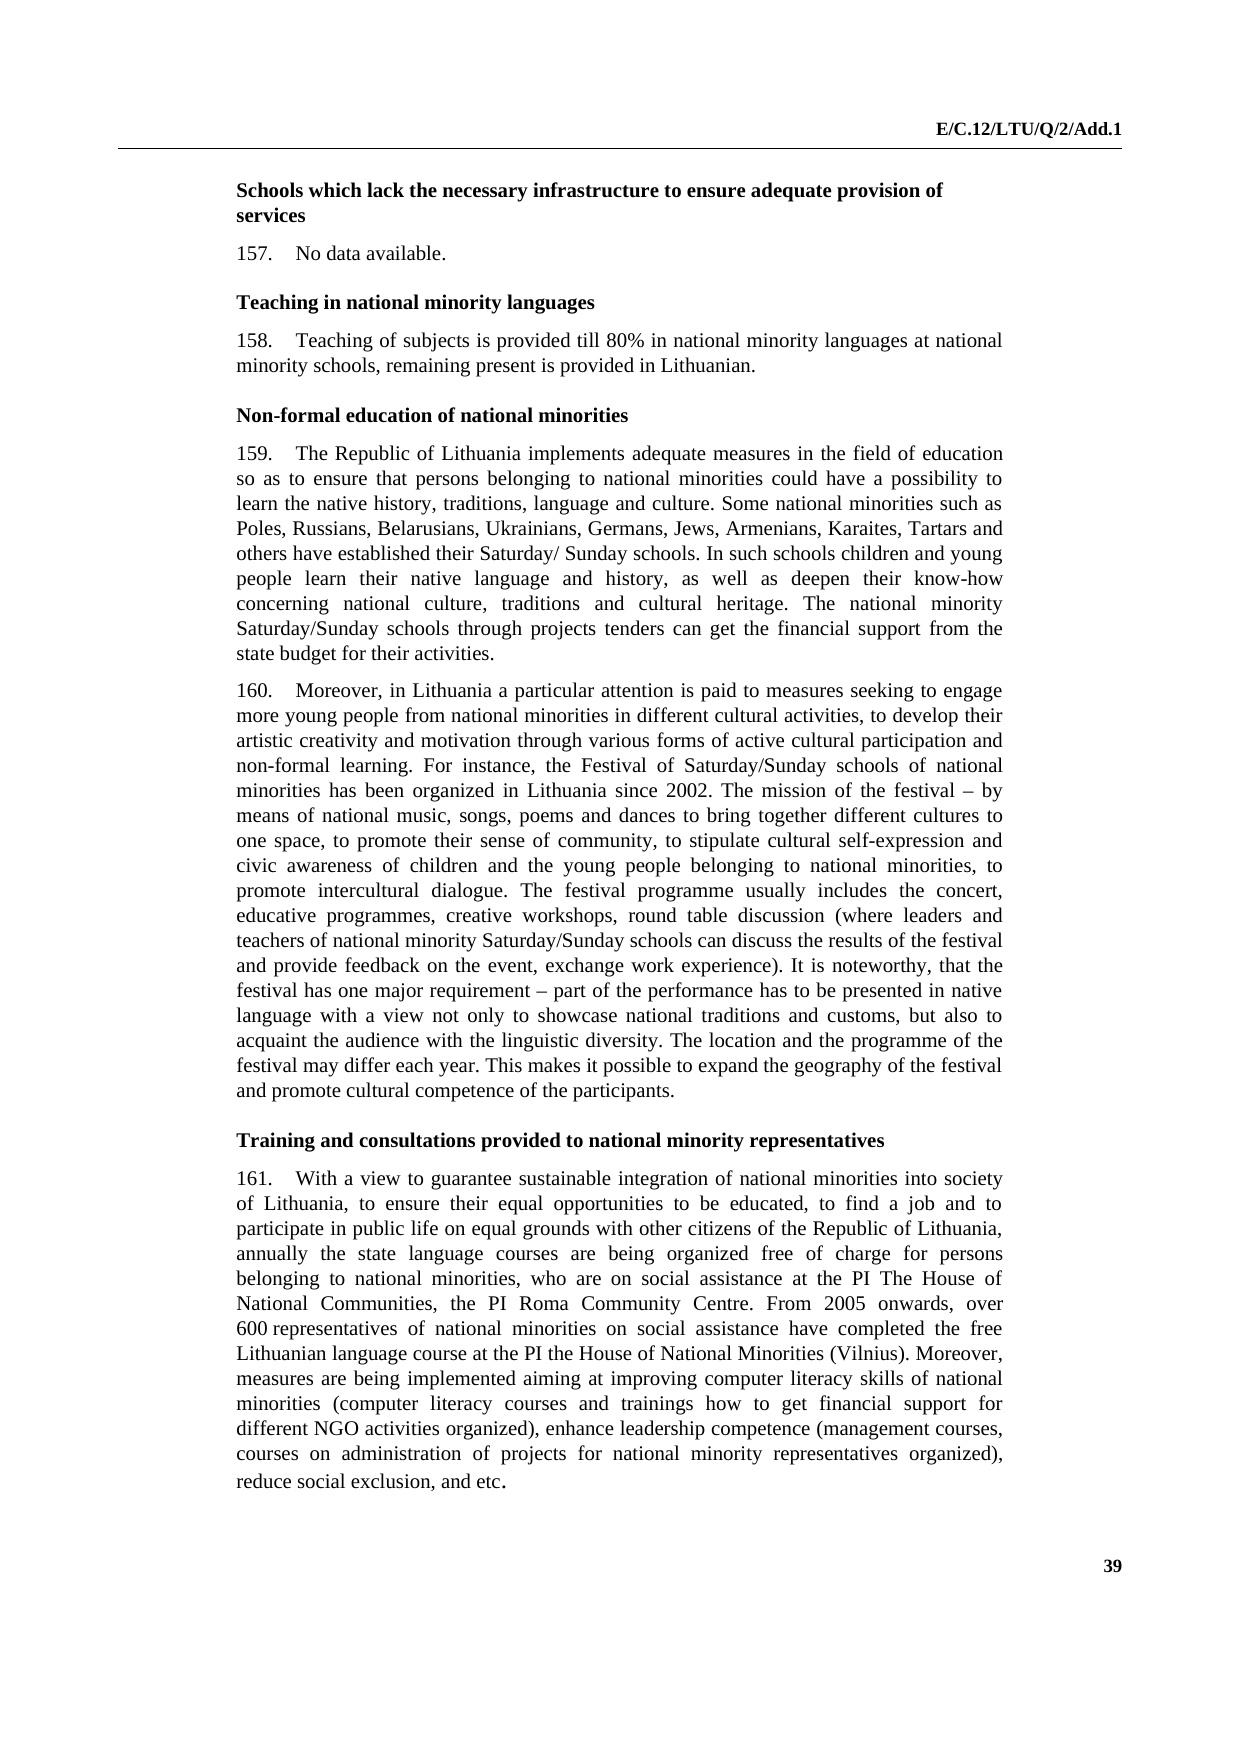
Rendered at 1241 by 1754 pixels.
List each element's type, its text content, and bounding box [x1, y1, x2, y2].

text Training and consultations provided to national minority representatives [118, 1127, 1004, 1152]
text 159. The Republic of implements adequate measures in the field of education so as to ensure that persons belonging to national minorities could have a possibility to learn the native history, traditions, language and culture. Some national minorities such as Poles, Russians, Belarusians, Ukrainians, Germans, Jews, Armenians, Karaites, Tartars and others have established their Saturday/ Sunday schools. In such schools children and young people learn their native language and history, as well as deepen their know-how concerning national culture, traditions and cultural heritage. The national minority Saturday/Sunday schools through projects tenders can get the financial support from the state budget for their activities. [236, 440, 1004, 665]
text 157. No data available. [236, 240, 1004, 265]
text 161. With a view to guarantee sustainable integration of national minorities into society of Lithuania, to ensure their equal opportunities to be educated, to find a job and to participate in public life on equal grounds with other citizens of the Republic of Lithuania, annually the state language courses are being organized free of charge for persons belonging to national minorities, who are on social assistance at the PI The House of National Communities, the PI Roma Community Centre. From 2005 onwards, over 600 representatives of national minorities on social assistance have completed the free Lithuanian language course at the PI the House of National Minorities (). Moreover, measures are being implemented aiming at improving computer literacy skills of national minorities (computer literacy courses and trainings how to get financial support for different NGO activities organized), enhance leadership competence (management courses, courses on administration of projects for national minority representatives organized), reduce social exclusion, and etc. [236, 1165, 1004, 1493]
text 158. Teaching of subjects is provided till 80% in national minority languages at national minority schools, remaining present is provided in Lithuanian. [236, 327, 1004, 377]
text Non-formal education of national minorities [118, 402, 1004, 427]
text Schools which lack the necessary infrastructure to ensure adequate provision of services [118, 177, 1004, 227]
text Teaching in national minority languages [118, 290, 1004, 315]
text 160. Moreover, in a particular attention is paid to measures seeking to engage more young people from national minorities in different cultural activities, to develop their artistic creativity and motivation through various forms of active cultural participation and non-formal learning. For instance, the Festival of Saturday/Sunday schools of national minorities has been organized in since 2002. The mission of the festival – by means of national music, songs, poems and dances to bring together different cultures to one space, to promote their sense of community, to stipulate cultural self-expression and civic awareness of children and the young people belonging to national minorities, to promote intercultural dialogue. The festival programme usually includes the concert, educative programmes, creative workshops, round table discussion (where leaders and teachers of national minority Saturday/Sunday schools can discuss the results of the festival and provide feedback on the event, exchange work experience). It is noteworthy, that the festival has one major requirement – part of the performance has to be presented in native language with a view not only to showcase national traditions and customs, but also to acquaint the audience with the linguistic diversity. The location and the programme of the festival may differ each year. This makes it possible to expand the geography of the festival and promote cultural competence of the participants. [236, 677, 1004, 1102]
